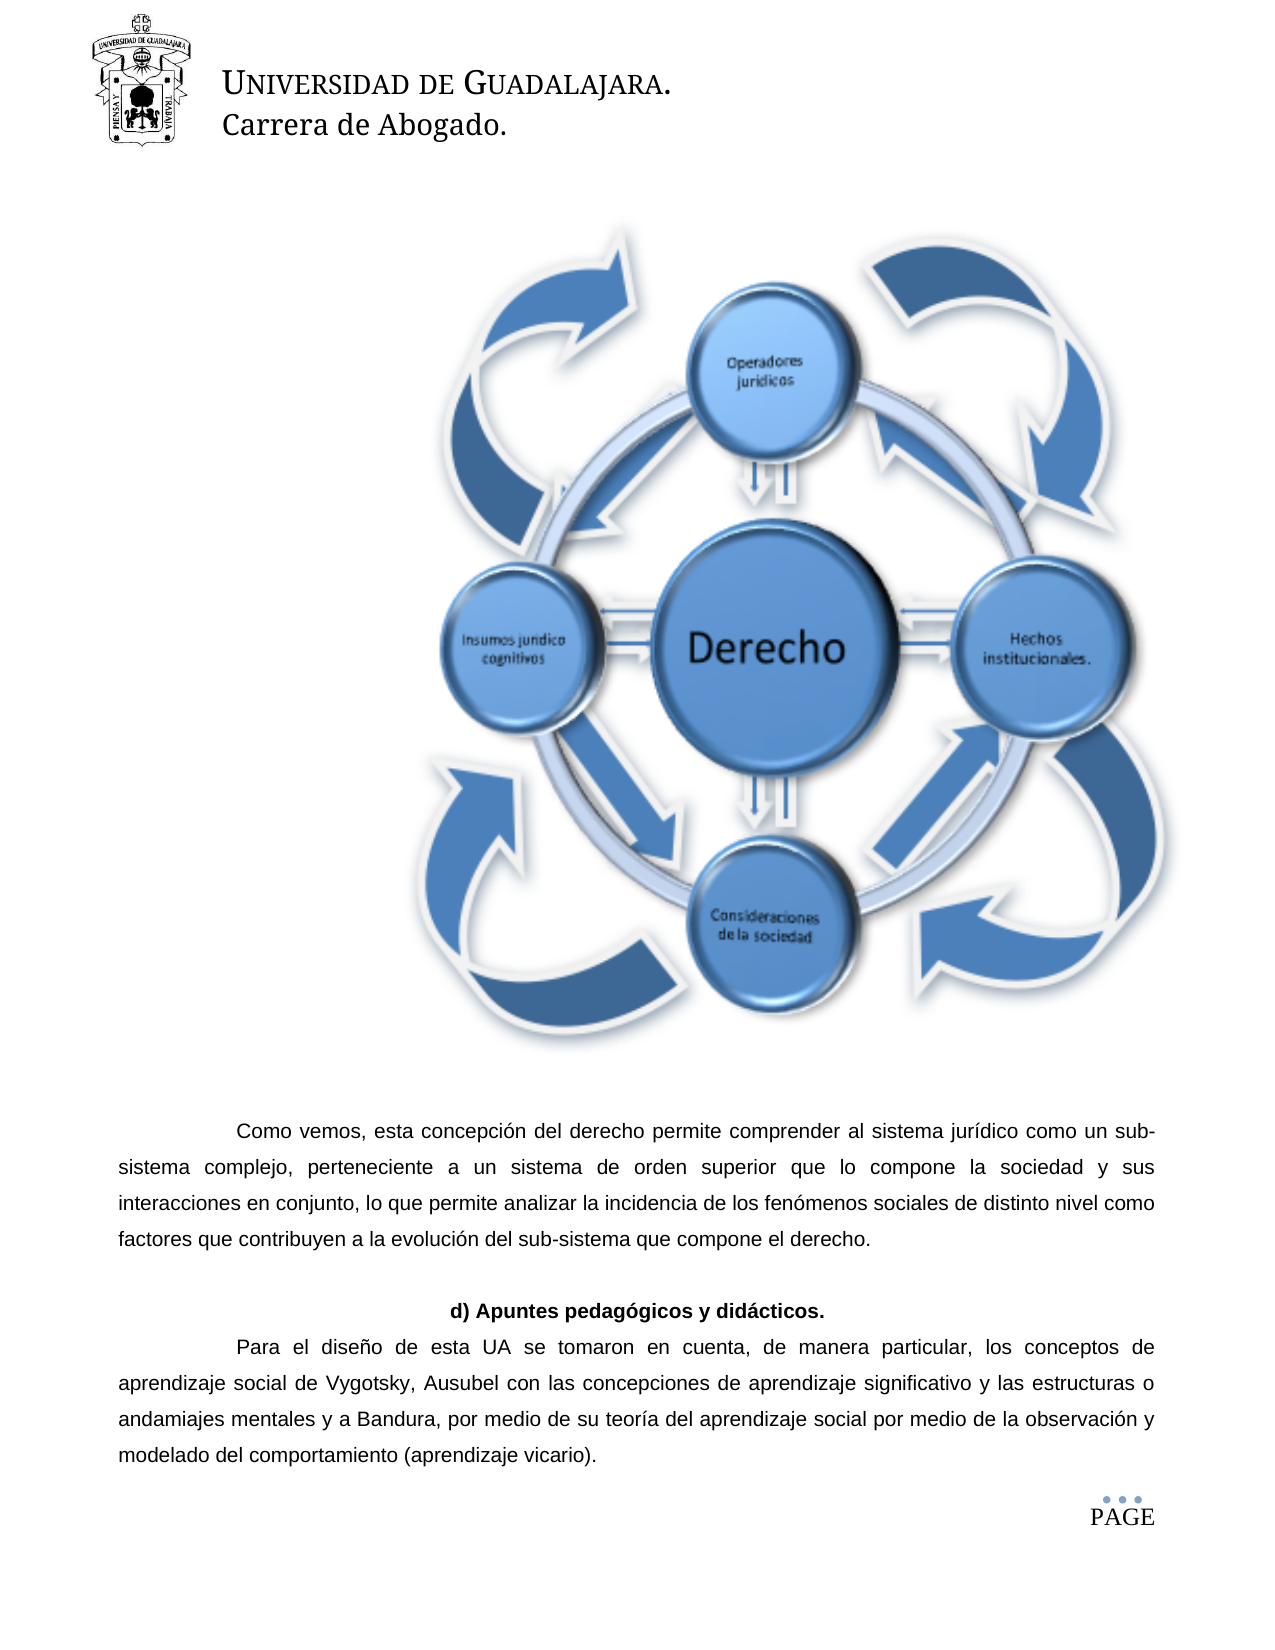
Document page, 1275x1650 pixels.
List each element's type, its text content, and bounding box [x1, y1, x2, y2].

picture [236, 158, 1275, 1105]
picture [84, 9, 200, 155]
text Para el diseño de esta UA se tomaron en cuenta, de manera particular, los conceptos de aprendizaje social de Vygotsky, Ausubel con las concepciones de aprendizaje significativo y las estructuras o andamiajes mentales y a Bandura, por medio de su teoría del aprendizaje social por medio de la observación y modelado del comportamiento (aprendizaje vicario). [118, 1335, 1157, 1467]
text d) Apuntes pedagógicos y didácticos. [118, 1299, 1157, 1323]
text Como vemos, esta concepción del derecho permite comprender al sistema jurídico como un sub-sistema complejo, perteneciente a un sistema de orden superior que lo compone la sociedad y sus interacciones en conjunto, lo que permite analizar la incidencia de los fenómenos sociales de distinto nivel como factores que contribuyen a la evolución del sub-sistema que compone el derecho. [118, 1119, 1157, 1251]
